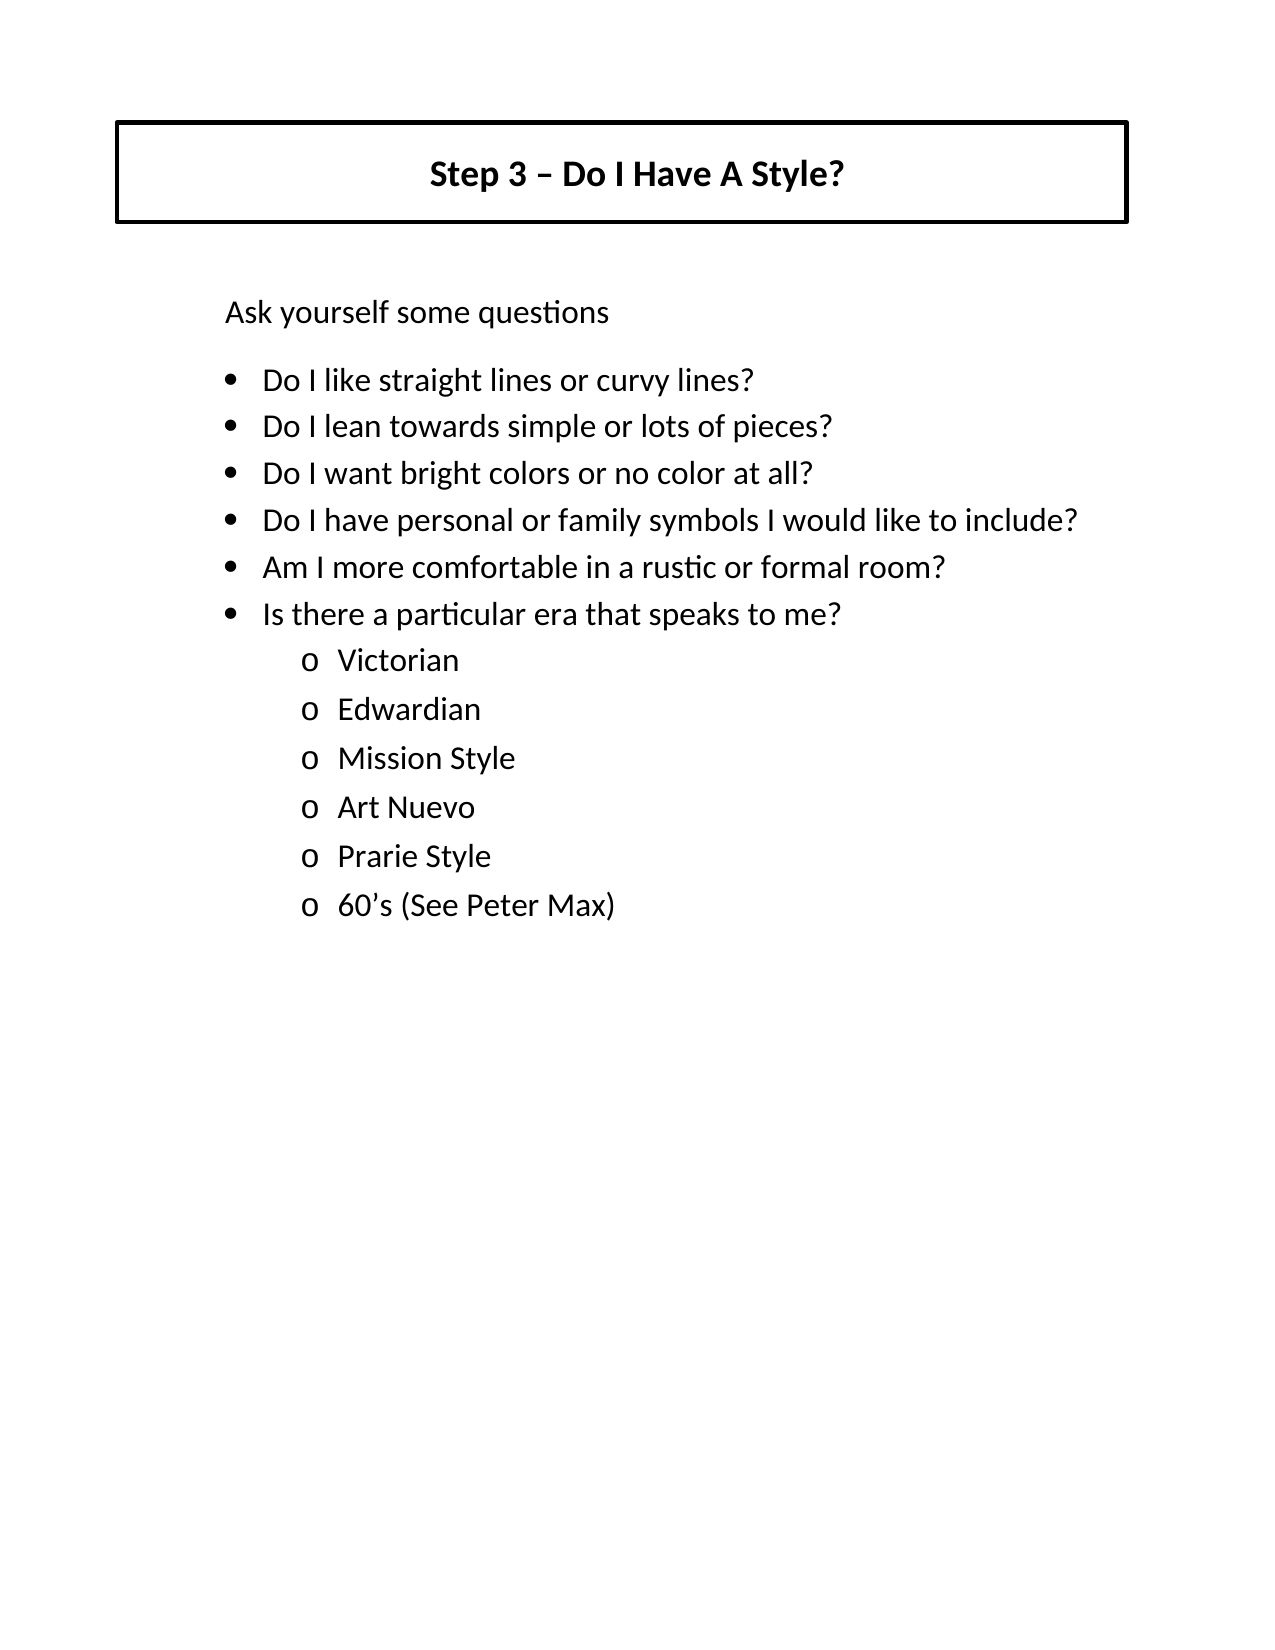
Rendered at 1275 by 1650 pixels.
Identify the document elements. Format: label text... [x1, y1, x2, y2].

list Am I more comfortable in a rustic or formal room? [225, 546, 1125, 587]
list Edwardian [300, 688, 1125, 731]
list Do I like straight lines or curvy lines? [225, 359, 1125, 399]
list Do I lean towards simple or lots of pieces? [225, 406, 1125, 446]
list Victorian [300, 639, 1125, 682]
list Do I want bright colors or no color at all? [225, 452, 1125, 493]
list Art Nuevo [300, 786, 1125, 828]
list Is there a particular era that speaks to me? [225, 593, 1125, 633]
list Prarie Style [300, 835, 1125, 877]
list Do I have personal or family symbols I would like to include? [225, 499, 1125, 540]
list Mission Style [300, 737, 1125, 779]
text Step 3 – Do I Have A Style? [150, 150, 1124, 196]
text Ask yourself some questions [150, 291, 1125, 332]
list 60’s (See Peter Max) [300, 884, 1125, 926]
